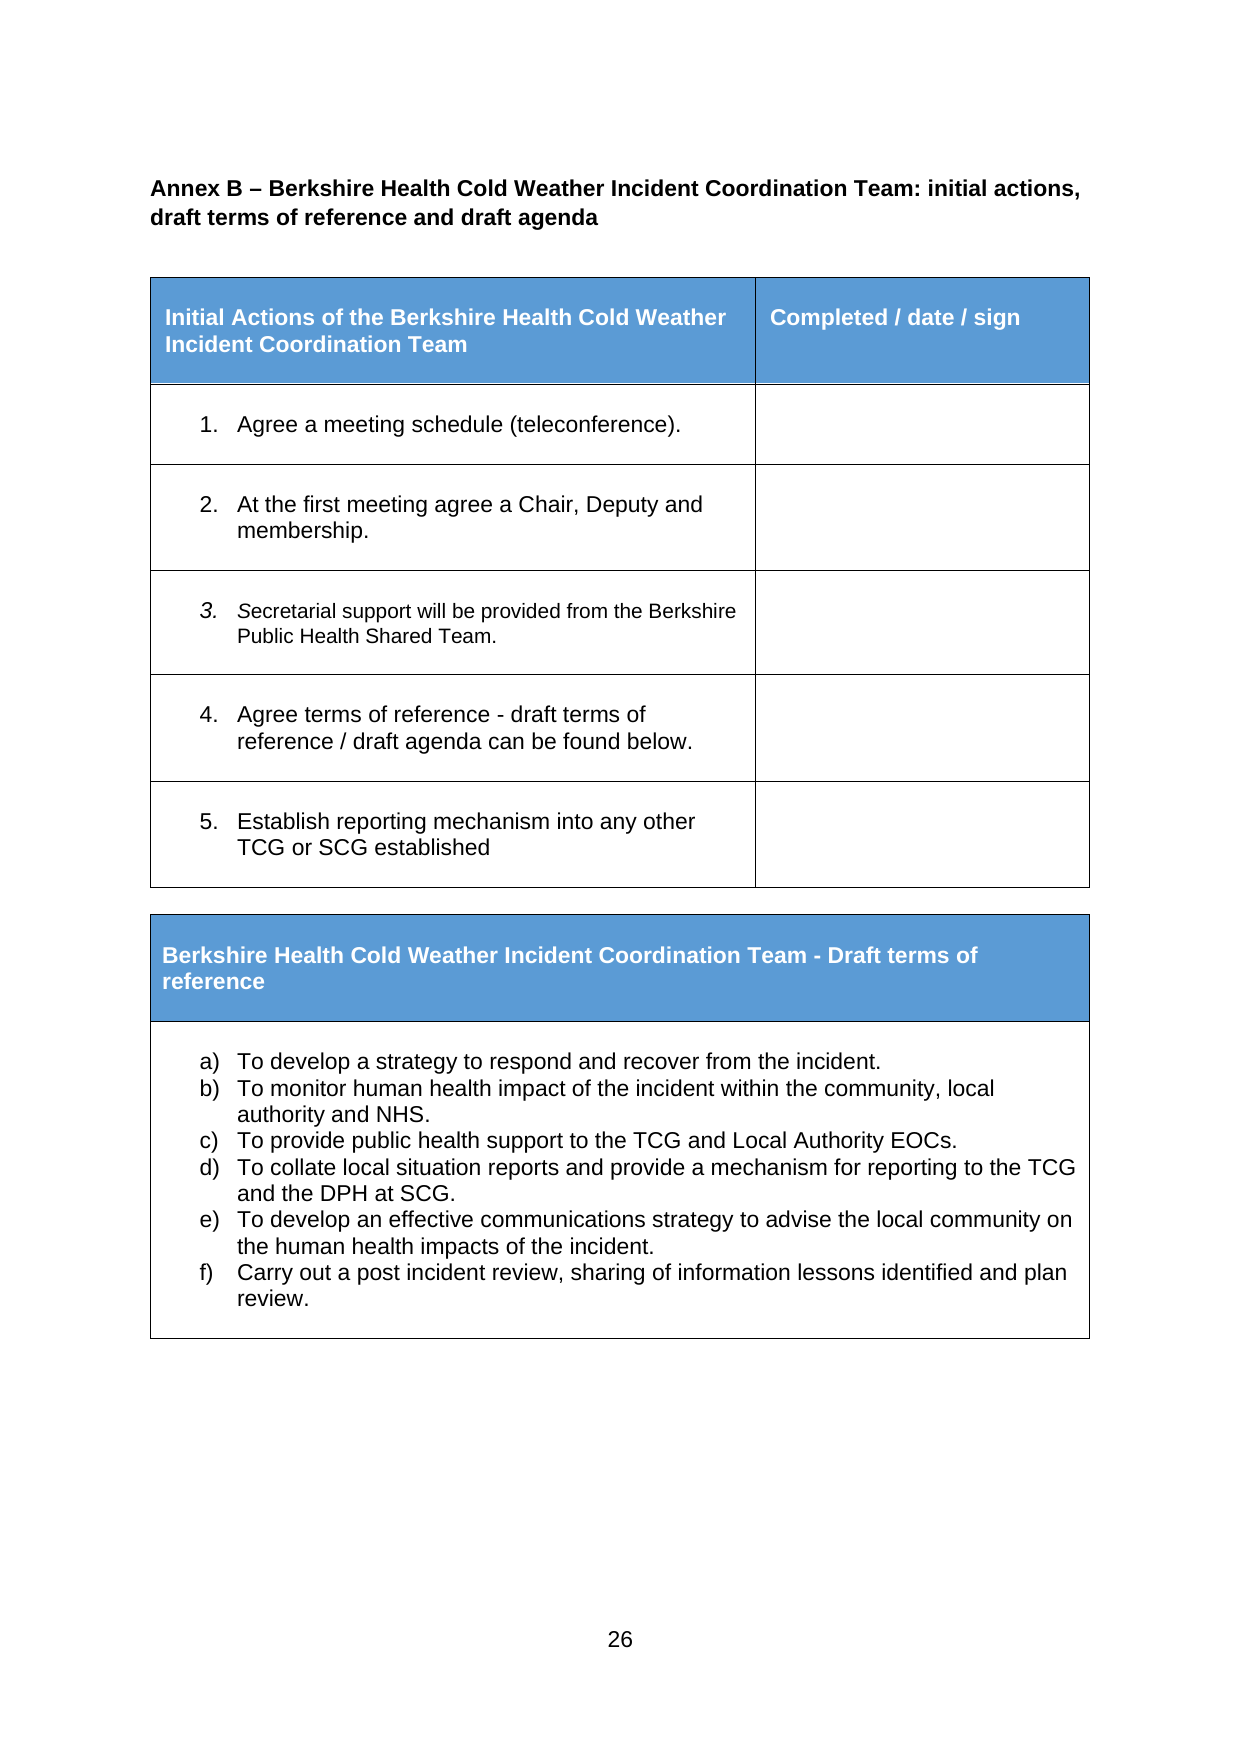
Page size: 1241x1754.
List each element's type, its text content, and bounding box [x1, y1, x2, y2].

table_cell Agree a meeting schedule (teleconference). [151, 385, 755, 463]
table_cell At the first meeting agree a Chair, Deputy and membership. [151, 465, 755, 570]
table_cell Agree terms of reference - draft terms of reference / draft agenda can be found below. [151, 675, 755, 781]
table_cell Establish reporting mechanism into any other TCG or SCG established [151, 782, 755, 887]
table_cell [756, 385, 1089, 463]
table_cell [756, 465, 1089, 570]
table_header Berkshire Health Cold Weather Incident Coordination Team - Draft terms of reference [151, 915, 1089, 1021]
table_cell To develop a strategy to respond and recover from the incident. To monitor human health impact of the incident within the community, local authority and NHS. To provide public health support to the TCG and Local Authority EOCs. To collate local situation reports and provide a mechanism for reporting to the TCG and the DPH at SCG. To develop an effective communications strategy to advise the local community on the human health impacts of the incident. Carry out a post incident review, sharing of information lessons identified and plan review. [151, 1022, 1089, 1338]
subtitle Annex B – Berkshire Health Cold Weather Incident Coordination Team: initial actions, draft terms of reference and draft agenda [150, 175, 1090, 230]
table_cell [756, 675, 1089, 781]
table_header Completed / date / sign [756, 278, 1089, 383]
table_header Initial Actions of the Berkshire Health Cold Weather Incident Coordination Team [151, 278, 755, 383]
table_cell [756, 571, 1089, 674]
table_cell [756, 782, 1089, 887]
table_cell Secretarial support will be provided from the Berkshire Public Health Shared Team. [151, 571, 755, 674]
